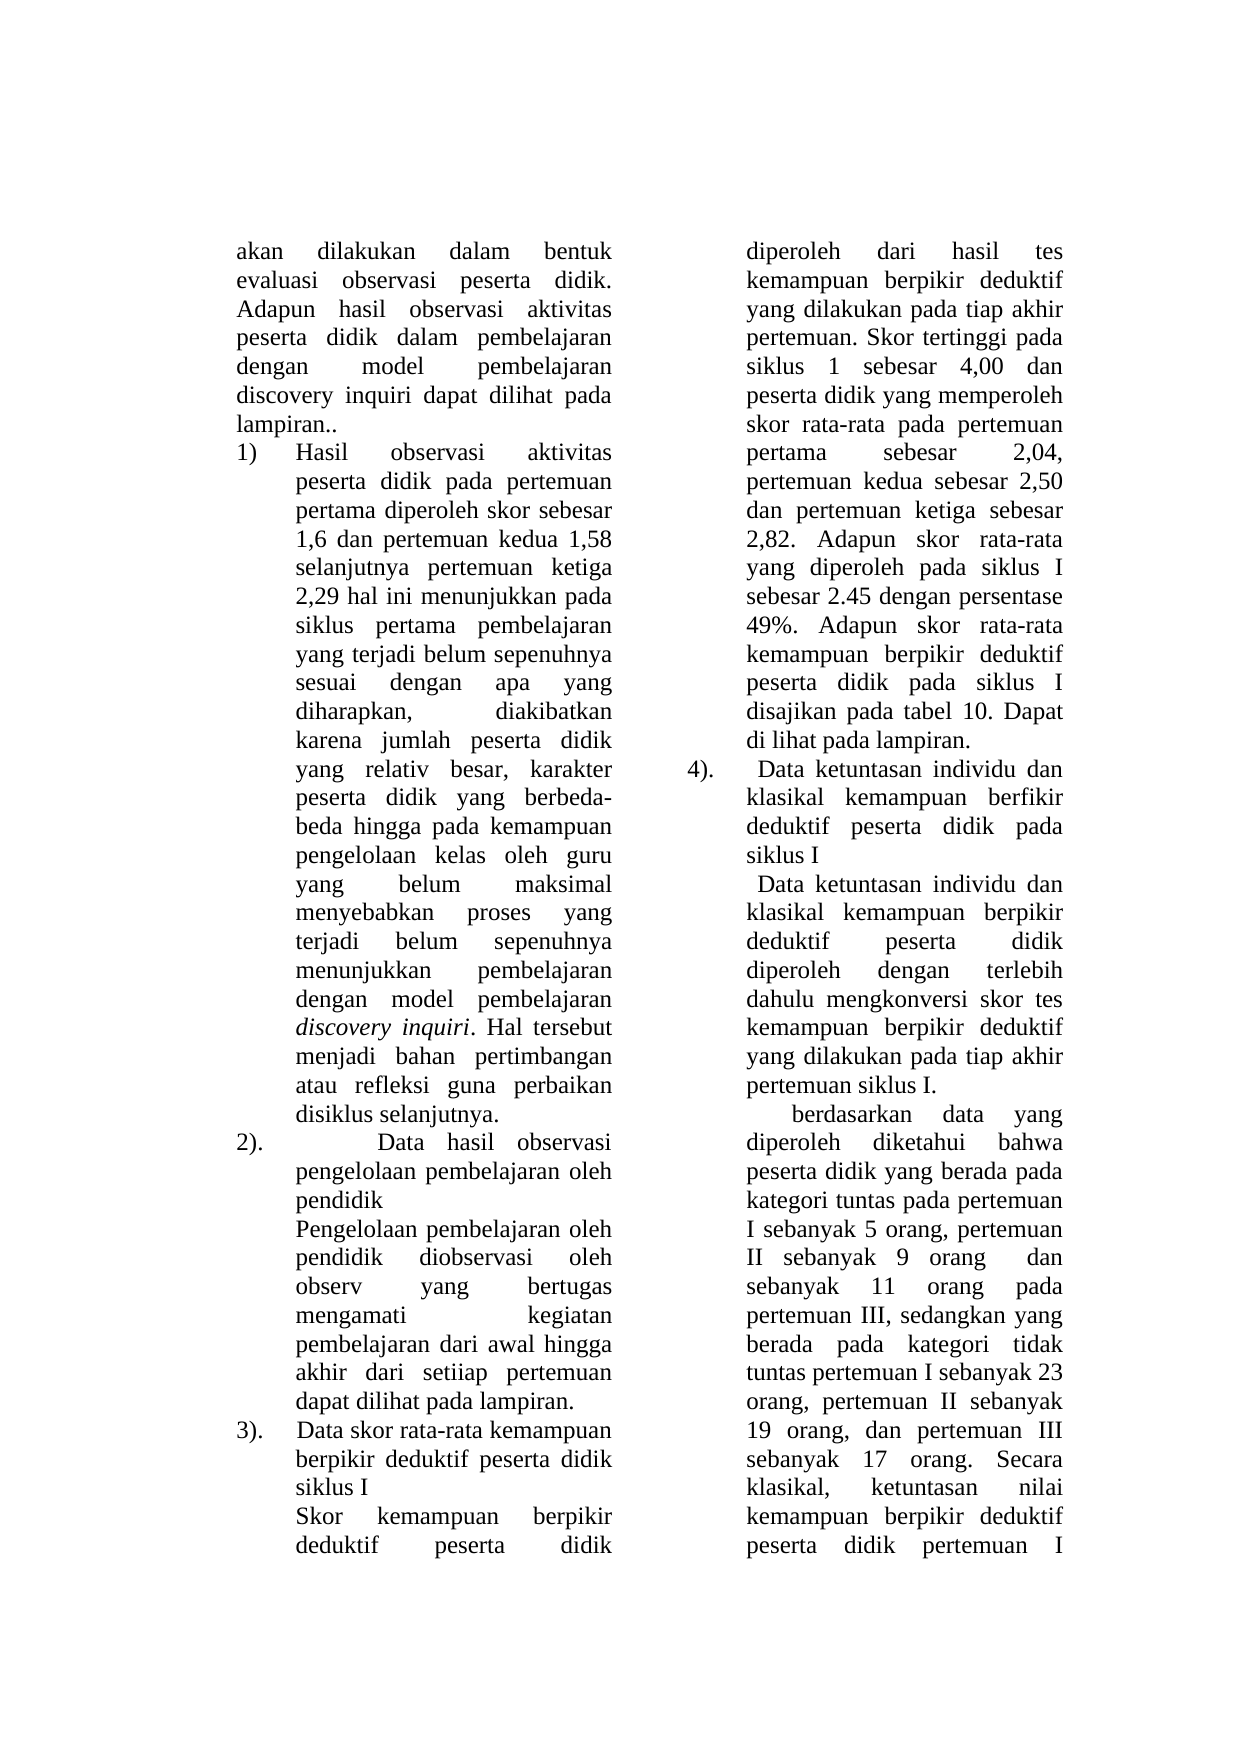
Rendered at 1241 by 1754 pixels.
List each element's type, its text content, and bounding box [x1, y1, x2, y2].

text 4). Data ketuntasan individu dan klasikal kemampuan berfikir deduktif peserta didik pada siklus I [687, 754, 1063, 869]
text Skor kemampuan berpikir deduktif peserta didik diperoleh dari hasil tes kemampuan berpikir deduktif yang dilakukan pada tiap akhir pertemuan. Skor tertinggi pada siklus 1 sebesar 4,00 dan peserta didik yang memperoleh skor rata-rata pada pertemuan pertama sebesar 2,04, pertemuan kedua sebesar 2,50 dan pertemuan ketiga sebesar 2,82. Adapun skor rata-rata yang diperoleh pada siklus I sebesar 2.45 dengan persentase 49%. Adapun skor rata-rata kemampuan berpikir deduktif peserta didik pada siklus I disajikan pada tabel 10. Dapat di lihat pada lampiran. [746, 236, 1063, 754]
text Pengelolaan pembelajaran oleh pendidik diobservasi oleh observ yang bertugas mengamati kegiatan pembelajaran dari awal hingga akhir dari setiiap pertemuan dapat dilihat pada lampiran. [236, 1214, 612, 1415]
text Data ketuntasan individu dan klasikal kemampuan berpikir deduktif peserta didik diperoleh dengan terlebih dahulu mengkonversi skor tes kemampuan berpikir deduktif yang dilakukan pada tiap akhir pertemuan siklus I. [731, 869, 1063, 1099]
text 3). Data skor rata-rata kemampuan berpikir deduktif peserta didik siklus I [236, 1415, 612, 1501]
list Hasil observasi aktivitas peserta didik pada pertemuan pertama diperoleh skor sebesar 1,6 dan pertemuan kedua 1,58 selanjutnya pertemuan ketiga 2,29 hal ini menunjukkan pada siklus pertama pembelajaran yang terjadi belum sepenuhnya sesuai dengan apa yang diharapkan, diakibatkan karena jumlah peserta didik yang relativ besar, karakter peserta didik yang berbeda-beda hingga pada kemampuan pengelolaan kelas oleh guru yang belum maksimal menyebabkan proses yang terjadi belum sepenuhnya menunjukkan pembelajaran dengan model pembelajaran discovery inquiri. Hal tersebut menjadi bahan pertimbangan atau refleksi guna perbaikan disiklus selanjutnya. [236, 437, 612, 1127]
text 2). Data hasil observasi pengelolaan pembelajaran oleh pendidik [236, 1127, 612, 1214]
